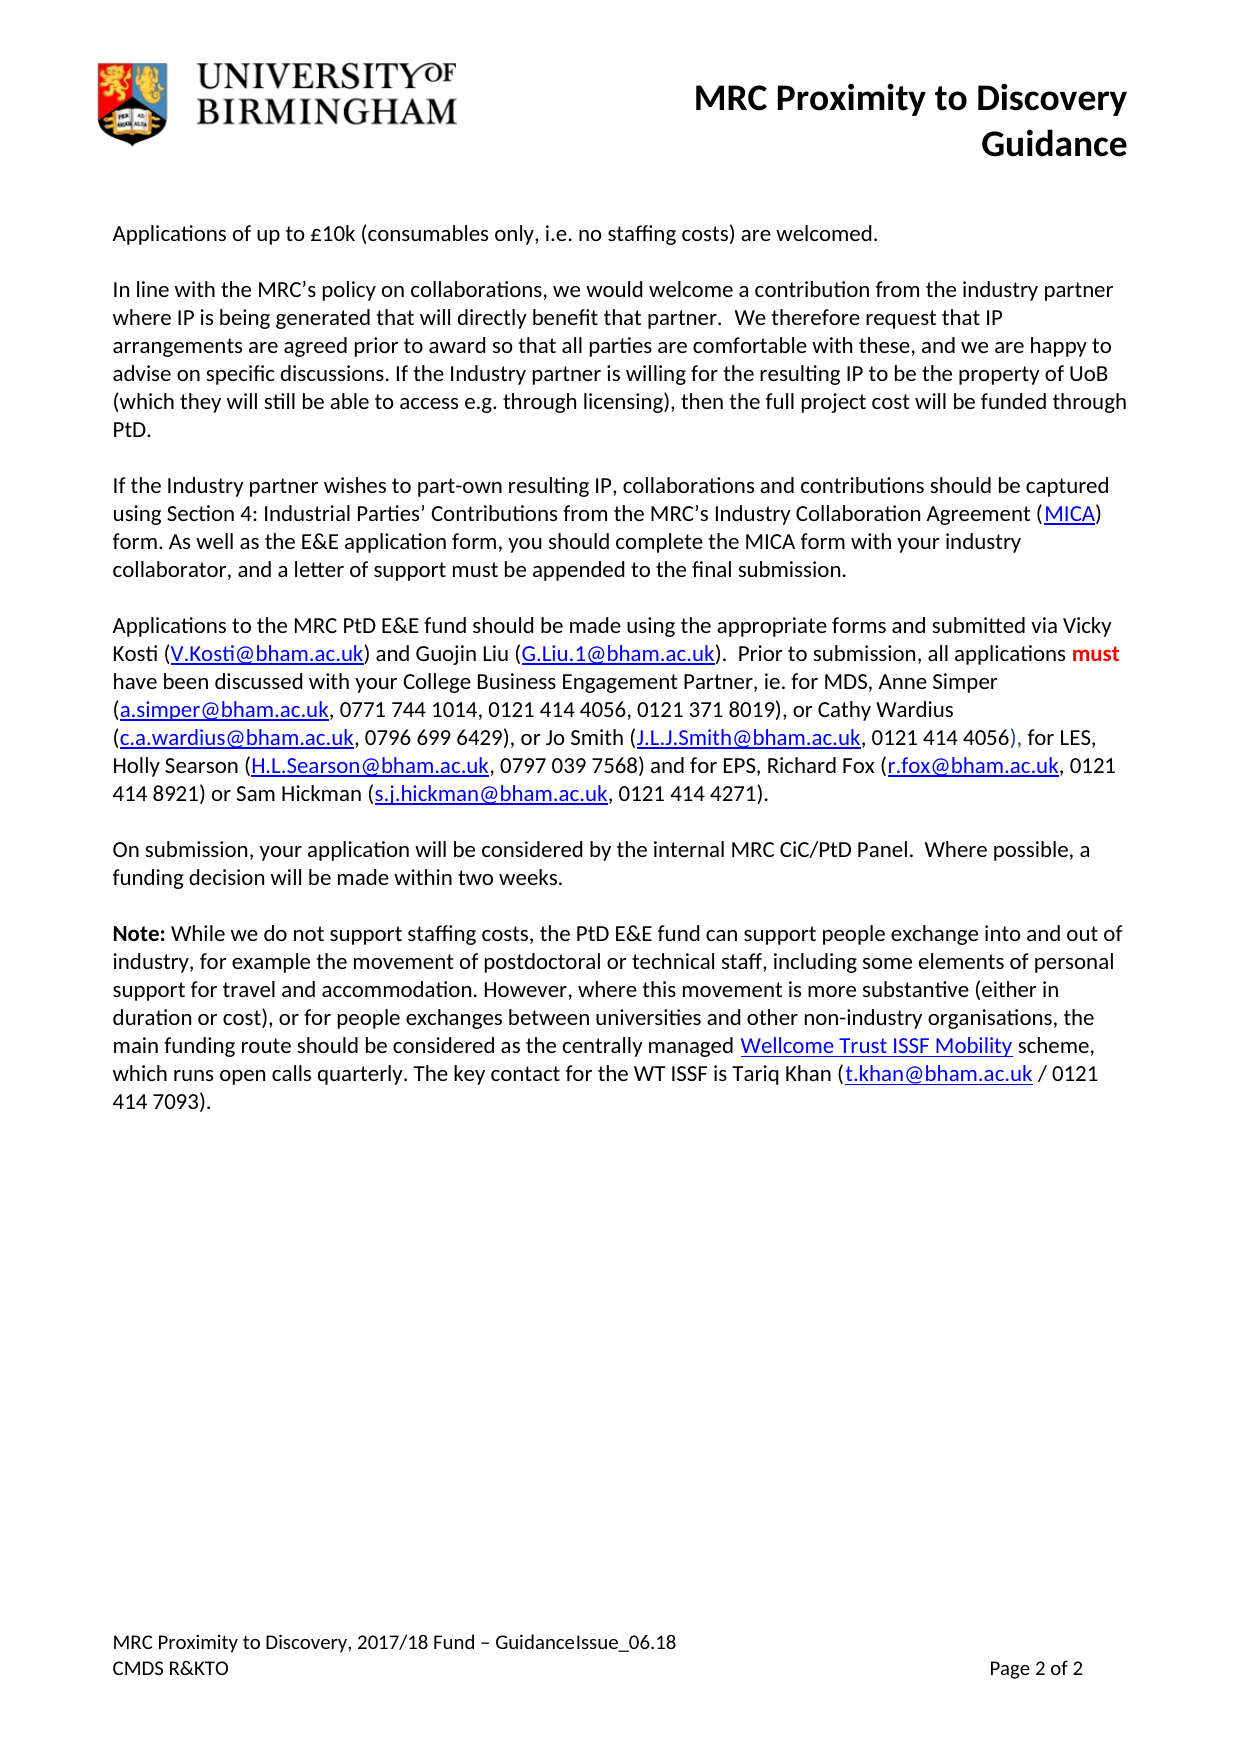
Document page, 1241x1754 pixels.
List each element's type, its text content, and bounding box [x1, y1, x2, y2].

picture [91, 51, 485, 171]
